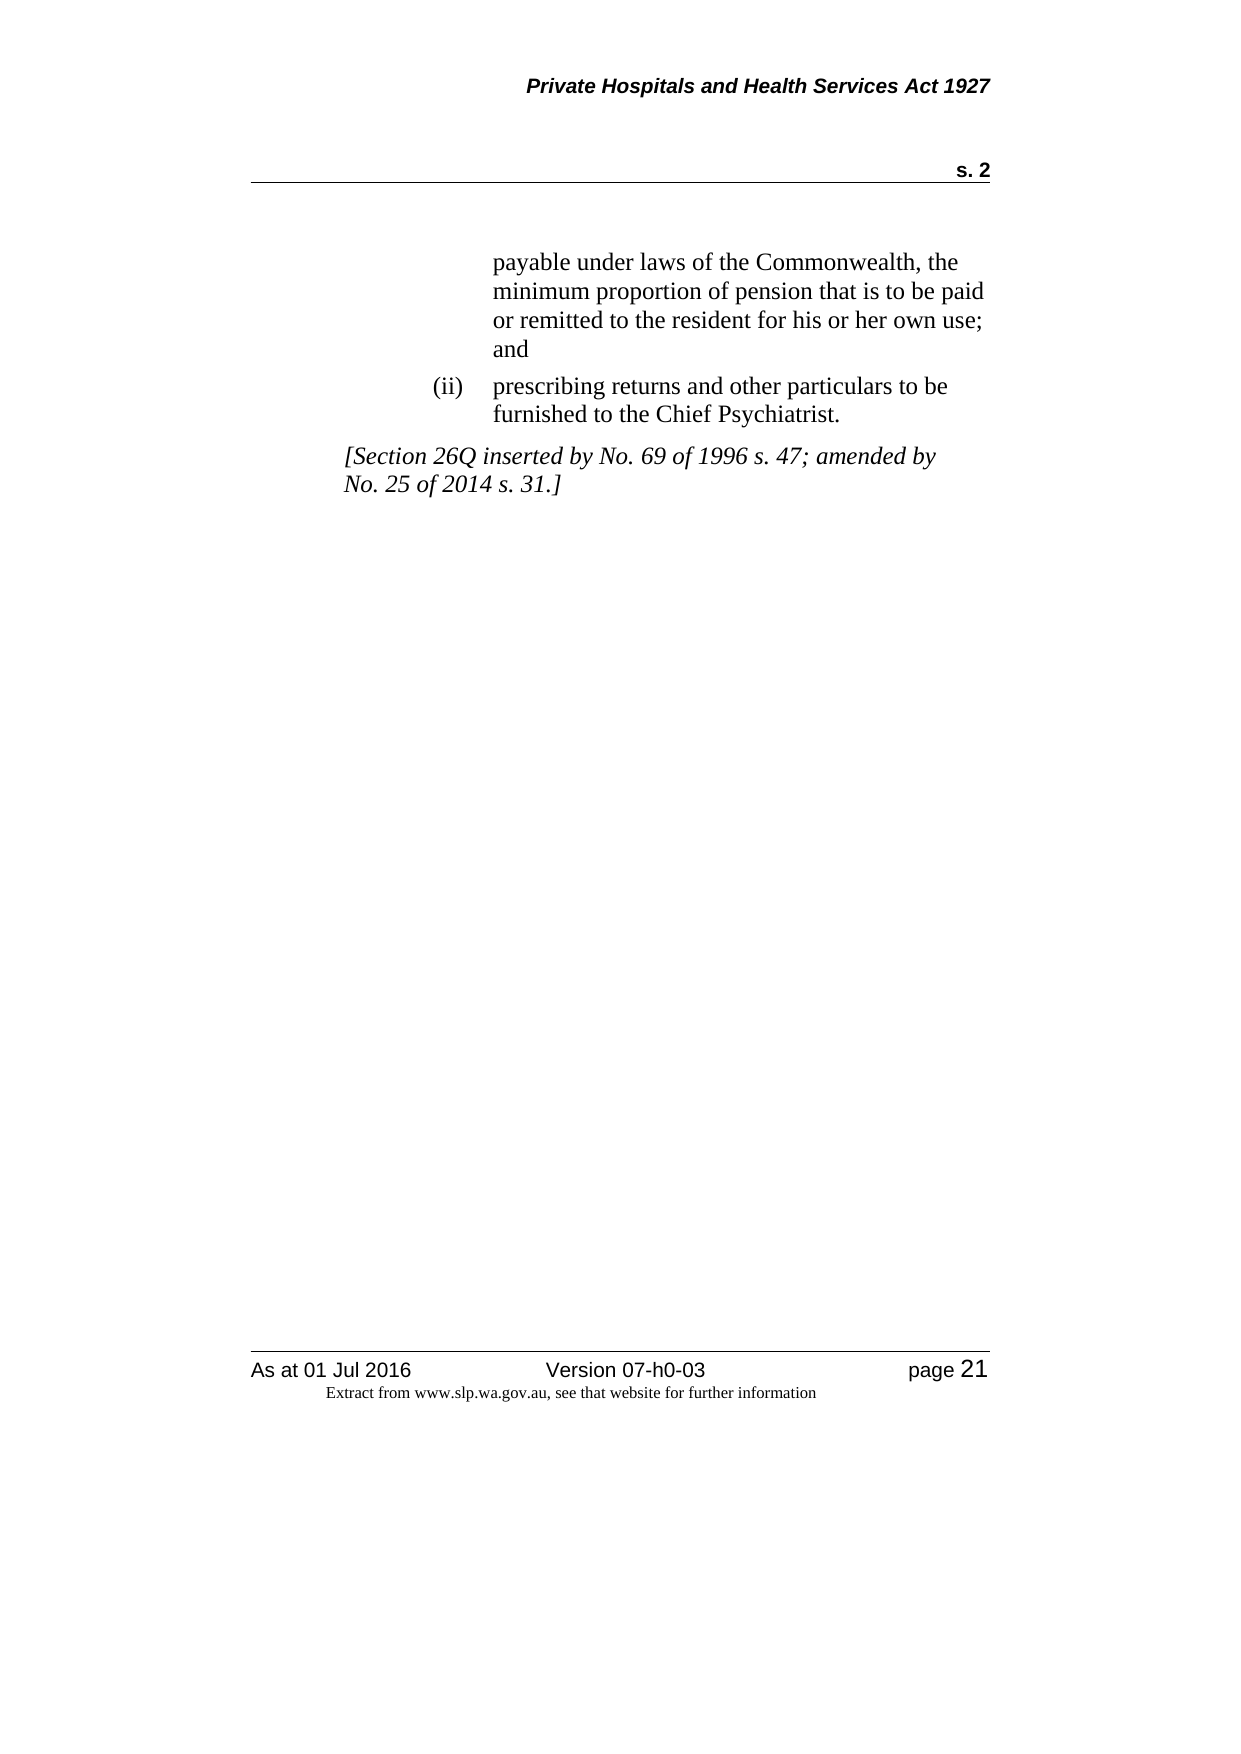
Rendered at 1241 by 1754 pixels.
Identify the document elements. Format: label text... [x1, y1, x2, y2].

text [251, 247, 990, 362]
text (ii) prescribing returns and other particulars to be furnished to the Chief Psychiatrist. [251, 371, 990, 428]
text [Section 26Q inserted by No. 69 of 1996 s. 47; amended by No. 25 of 2014 s. 31.] [251, 441, 990, 498]
